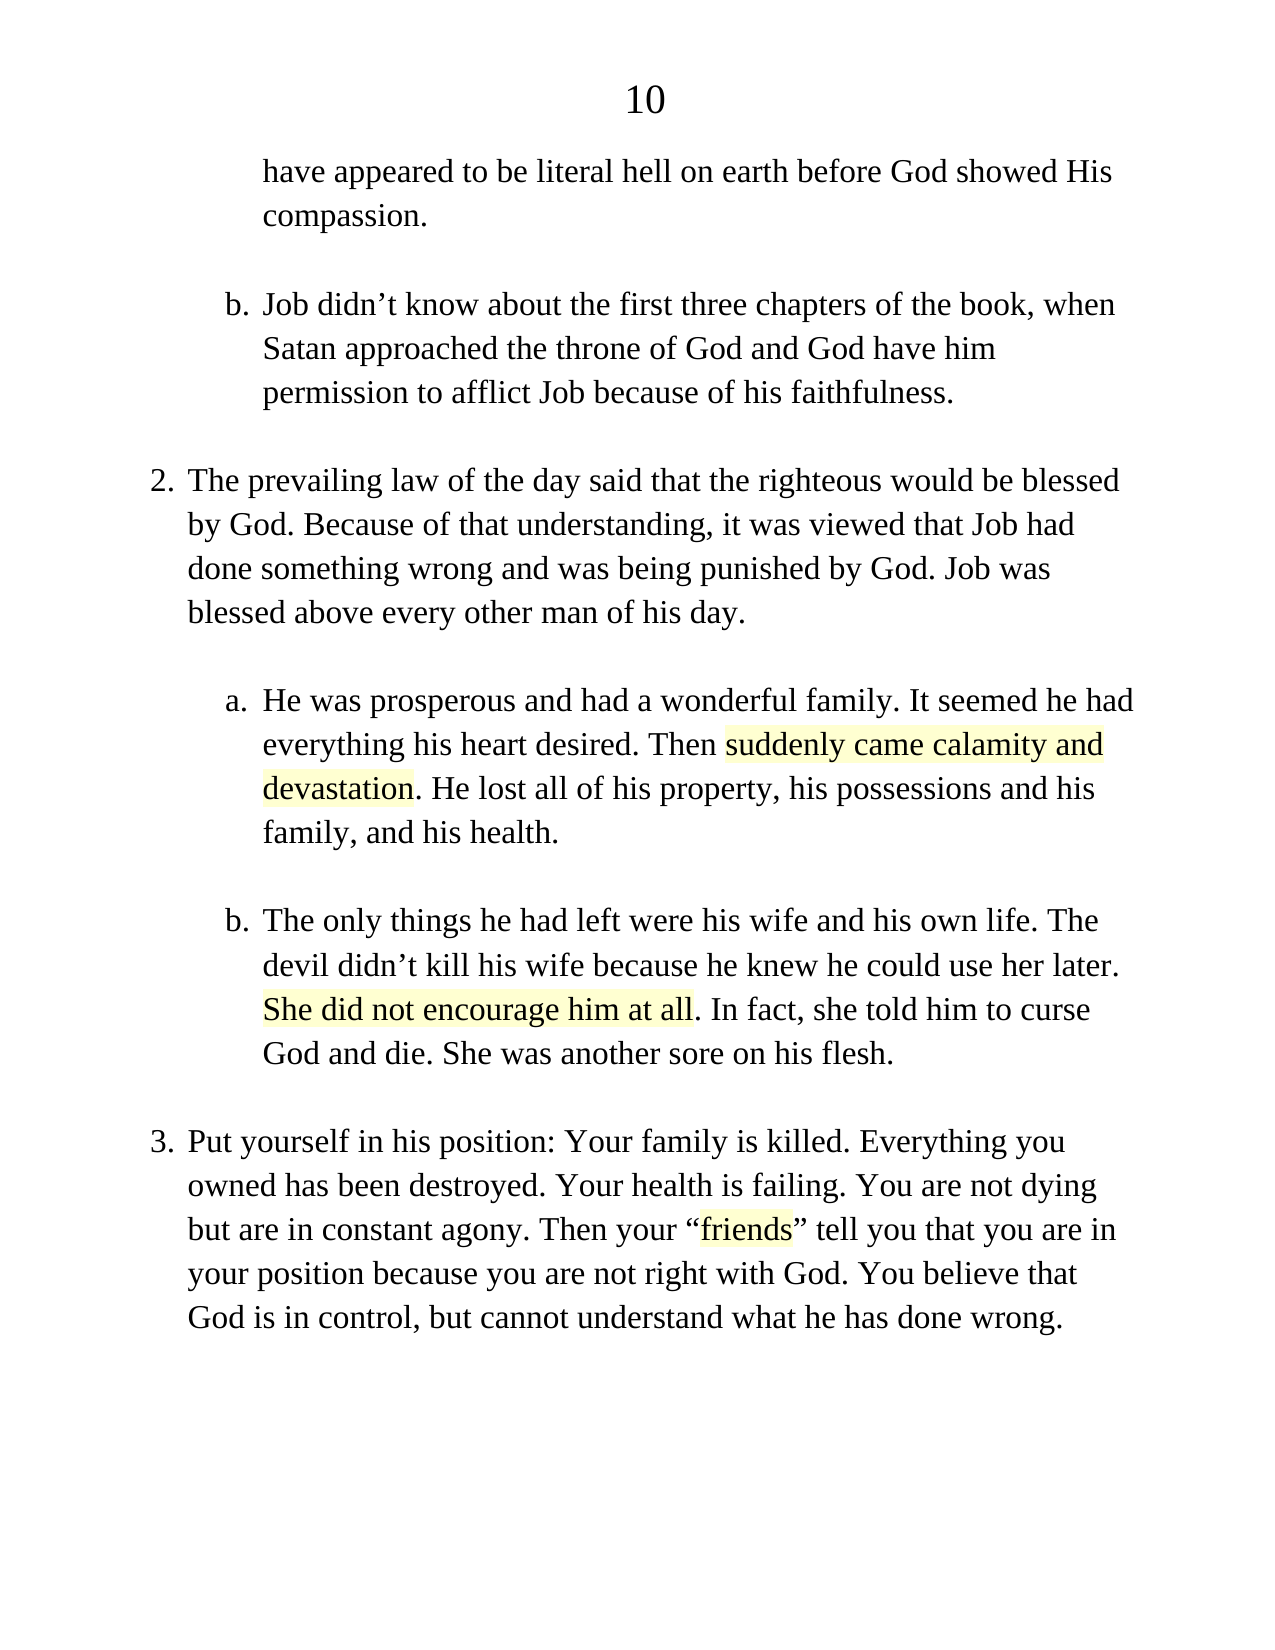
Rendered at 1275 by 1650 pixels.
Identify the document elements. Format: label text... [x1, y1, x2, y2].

list He was prosperous and had a wonderful family. It seemed he had everything his heart desired. Then suddenly came calamity and devastation. He lost all of his property, his possessions and his family, and his health. [225, 680, 1140, 851]
list The only things he had left were his wife and his own life. The devil didn’t kill his wife because he knew he could use her later. She did not encourage him at all. In fact, she told him to curse God and die. She was another sore on his flesh. [225, 901, 1140, 1071]
list Job didn’t know about the first three chapters of the book, when Satan approached the throne of God and God have him permission to afflict Job because of his faithfulness. [225, 284, 1140, 410]
list The prevailing law of the day said that the righteous would be blessed by God. Because of that understanding, it was viewed that Job had done something wrong and was being punished by God. Job was blessed above every other man of his day. [150, 460, 1140, 631]
list Put yourself in his position: Your family is killed. Everything you owned has been destroyed. Your health is failing. You are not dying but are in constant agony. Then your “friends” tell you that you are in your position because you are not right with God. You believe that God is in control, but cannot understand what he has done wrong. [150, 1121, 1140, 1336]
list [225, 152, 1140, 234]
